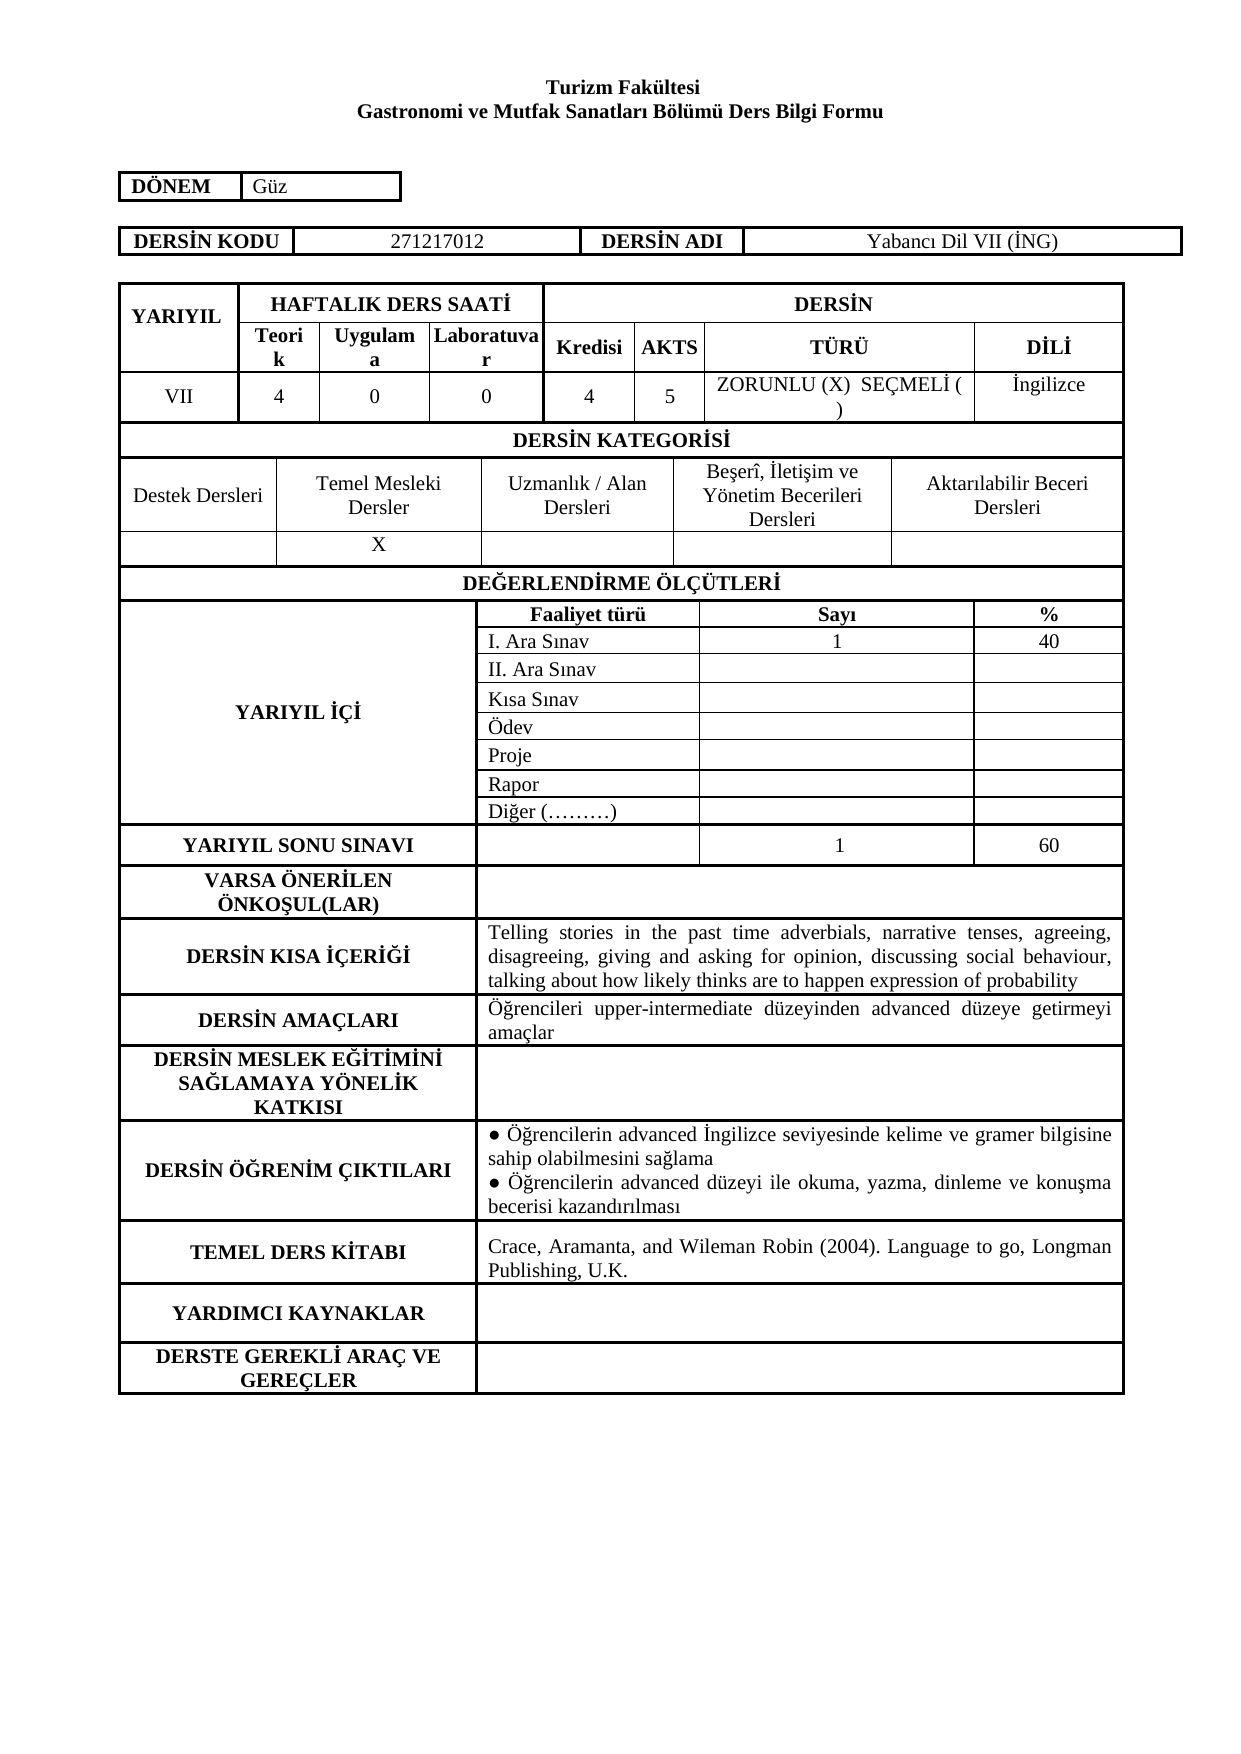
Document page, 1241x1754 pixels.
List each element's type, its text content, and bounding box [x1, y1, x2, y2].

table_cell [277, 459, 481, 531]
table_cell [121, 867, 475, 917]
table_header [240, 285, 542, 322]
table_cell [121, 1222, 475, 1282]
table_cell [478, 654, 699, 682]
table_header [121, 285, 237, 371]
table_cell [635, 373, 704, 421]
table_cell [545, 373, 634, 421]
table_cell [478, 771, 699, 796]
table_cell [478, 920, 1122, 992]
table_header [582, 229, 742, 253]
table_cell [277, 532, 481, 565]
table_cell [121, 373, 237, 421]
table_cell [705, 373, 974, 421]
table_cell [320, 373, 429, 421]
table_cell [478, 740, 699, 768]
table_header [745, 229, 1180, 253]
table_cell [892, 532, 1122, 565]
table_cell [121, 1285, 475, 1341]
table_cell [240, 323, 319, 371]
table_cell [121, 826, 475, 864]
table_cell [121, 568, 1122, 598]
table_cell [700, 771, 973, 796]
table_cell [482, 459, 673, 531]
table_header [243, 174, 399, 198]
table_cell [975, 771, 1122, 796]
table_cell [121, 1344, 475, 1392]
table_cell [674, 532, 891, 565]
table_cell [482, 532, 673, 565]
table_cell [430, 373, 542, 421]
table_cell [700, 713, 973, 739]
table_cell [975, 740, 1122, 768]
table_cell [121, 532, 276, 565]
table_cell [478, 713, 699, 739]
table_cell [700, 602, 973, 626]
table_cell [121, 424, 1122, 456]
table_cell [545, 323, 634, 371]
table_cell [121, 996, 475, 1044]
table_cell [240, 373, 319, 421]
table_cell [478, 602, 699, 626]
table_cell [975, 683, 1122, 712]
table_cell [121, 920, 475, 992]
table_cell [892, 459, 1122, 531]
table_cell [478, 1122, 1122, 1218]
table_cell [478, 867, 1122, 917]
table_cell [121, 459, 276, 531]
text Gastronomi ve Mutfak Sanatları Bölümü Ders Bilgi Formu [118, 99, 1122, 123]
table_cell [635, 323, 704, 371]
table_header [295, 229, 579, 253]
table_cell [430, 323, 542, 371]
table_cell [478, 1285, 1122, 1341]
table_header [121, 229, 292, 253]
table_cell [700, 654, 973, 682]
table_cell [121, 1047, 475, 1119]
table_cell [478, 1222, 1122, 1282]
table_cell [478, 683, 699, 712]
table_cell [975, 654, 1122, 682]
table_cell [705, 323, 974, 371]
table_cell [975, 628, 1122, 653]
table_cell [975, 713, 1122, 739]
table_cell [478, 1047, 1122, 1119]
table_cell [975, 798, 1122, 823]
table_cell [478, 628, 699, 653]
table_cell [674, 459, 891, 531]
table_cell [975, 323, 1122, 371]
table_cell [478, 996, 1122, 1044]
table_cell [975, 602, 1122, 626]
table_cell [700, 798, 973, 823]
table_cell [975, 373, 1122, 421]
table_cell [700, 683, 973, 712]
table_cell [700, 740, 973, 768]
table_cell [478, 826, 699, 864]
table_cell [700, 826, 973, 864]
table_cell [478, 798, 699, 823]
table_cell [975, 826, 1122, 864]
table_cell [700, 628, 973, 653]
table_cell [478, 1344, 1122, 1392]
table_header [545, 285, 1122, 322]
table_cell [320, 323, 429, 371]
text Turizm Fakültesi [118, 75, 1122, 99]
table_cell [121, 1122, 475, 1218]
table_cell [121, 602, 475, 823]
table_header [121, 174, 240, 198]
